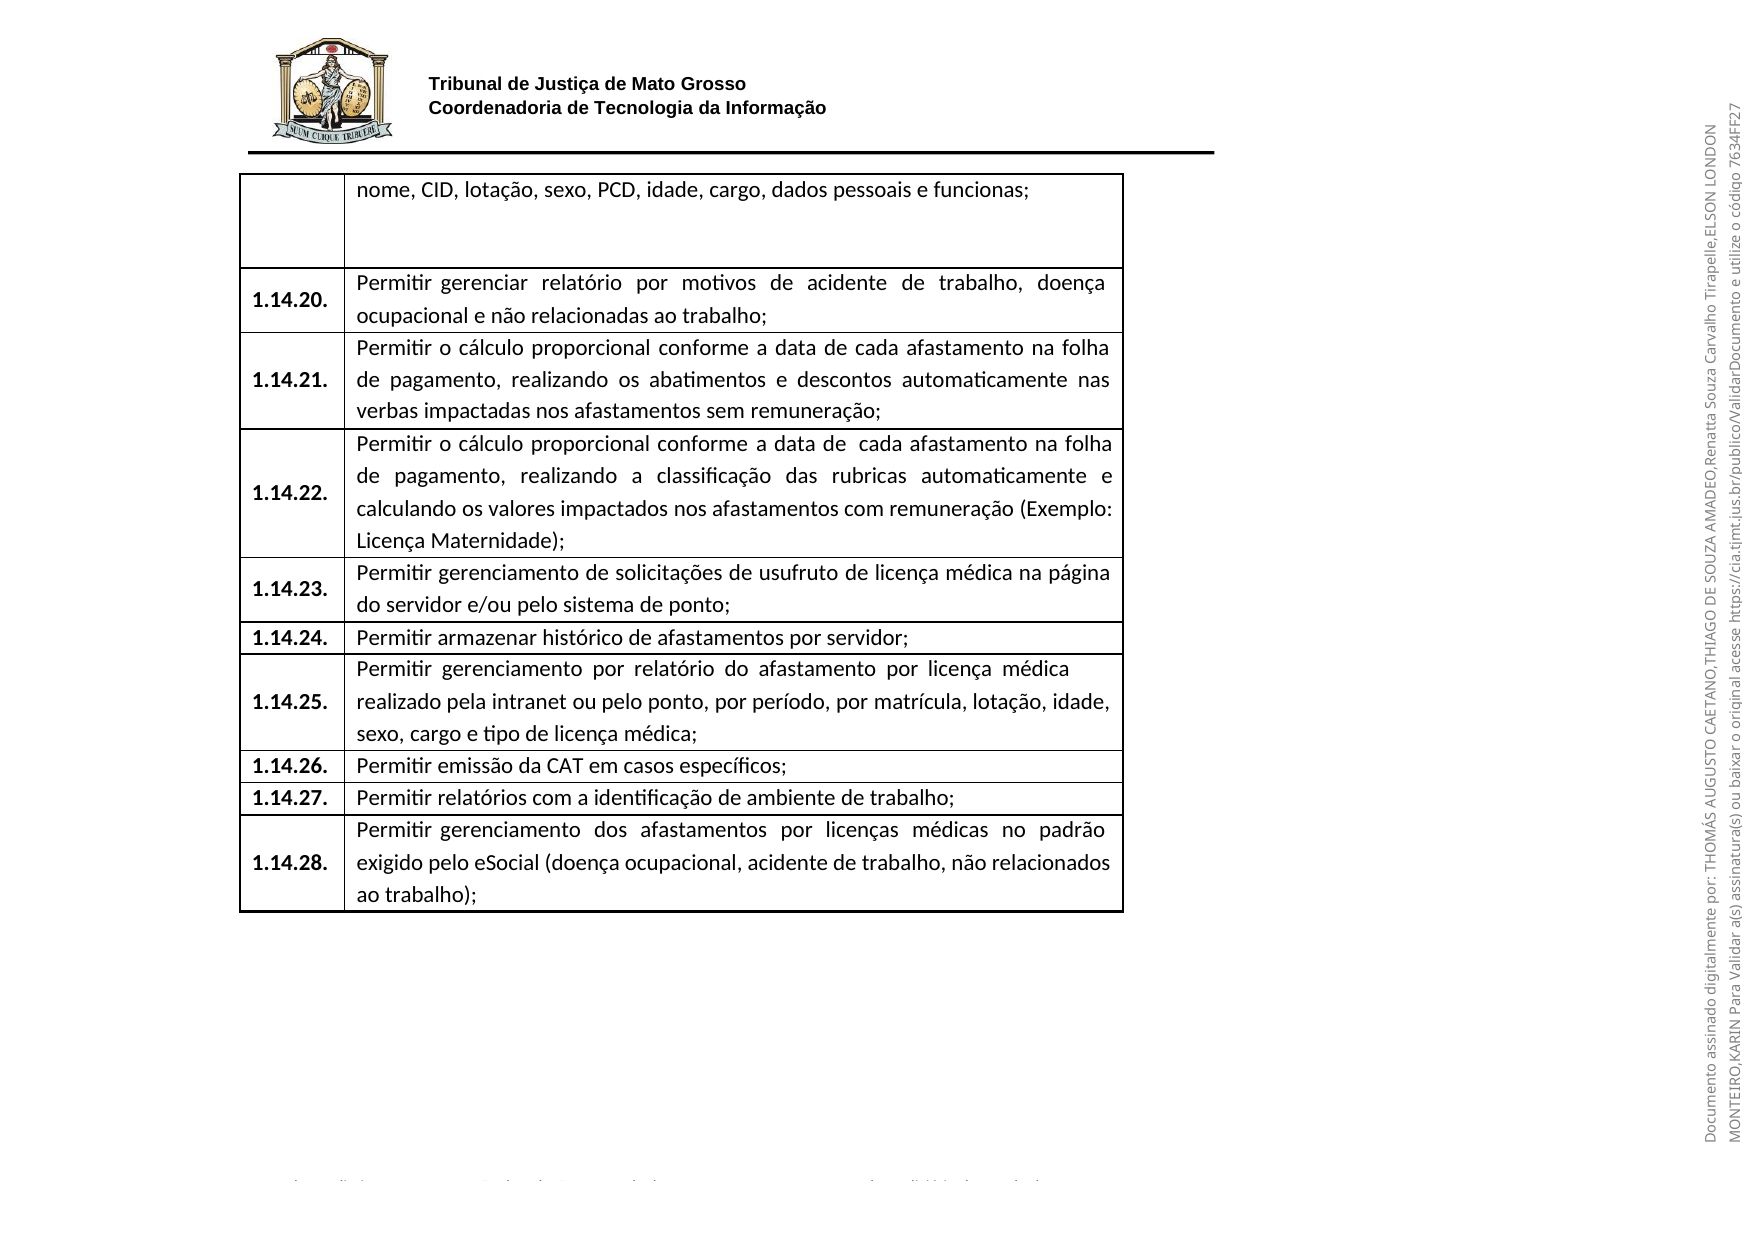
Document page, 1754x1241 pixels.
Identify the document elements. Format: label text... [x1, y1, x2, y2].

table_cell Permitir emissão da CAT em casos específicos; [345, 751, 1122, 782]
table_cell Permitir o cálculo proporcional conforme a data de cada afastamento na folha de pagamento, realizando os abatimentos e descontos automaticamente nas verbas impactadas nos afastamentos sem remuneração; [345, 333, 1122, 428]
table_header [241, 175, 344, 267]
table_cell 1.14.24. [241, 623, 344, 653]
table_cell 1.14.25. [241, 655, 344, 750]
table_cell Permitir armazenar histórico de afastamentos por servidor; [345, 623, 1122, 653]
table_cell Permitir relatórios com a identificação de ambiente de trabalho; [345, 783, 1122, 814]
table_cell Permitir gerenciar relatório por motivos de acidente de trabalho, doença ocupacional e não relacionadas ao trabalho; [345, 269, 1122, 332]
text Tribunal de Justiça de Mato Grosso Coordenadoria de Tecnologia da Informação [428, 73, 827, 118]
table_cell 1.14.20. [241, 269, 344, 332]
table_cell Permitir gerenciamento dos afastamentos por licenças médicas no padrão exigido pelo eSocial (doença ocupacional, acidente de trabalho, não relacionados ao trabalho); [345, 816, 1122, 910]
table_cell Permitir gerenciamento por relatório do afastamento por licença médica realizado pela intranet ou pelo ponto, por período, por matrícula, lotação, idade, sexo, cargo e tipo de licença médica; [345, 655, 1122, 750]
table_cell Permitir gerenciamento de solicitações de usufruto de licença médica na página do servidor e/ou pelo sistema de ponto; [345, 558, 1122, 621]
table_cell 1.14.27. [241, 783, 344, 814]
table_header nome, CID, lotação, sexo, PCD, idade, cargo, dados pessoais e funcionas; [345, 175, 1122, 267]
table_cell 1.14.28. [241, 816, 344, 910]
table_cell 1.14.22. [241, 430, 344, 557]
table_cell Permitir o cálculo proporcional conforme a data de cada afastamento na folha de pagamento, realizando a classificação das rubricas automaticamente e calculando os valores impactados nos afastamentos com remuneração (Exemplo: Licença Maternidade); [345, 430, 1122, 557]
table_cell 1.14.23. [241, 558, 344, 621]
table_cell 1.14.26. [241, 751, 344, 782]
table_cell 1.14.21. [241, 333, 344, 428]
picture [272, 38, 393, 144]
